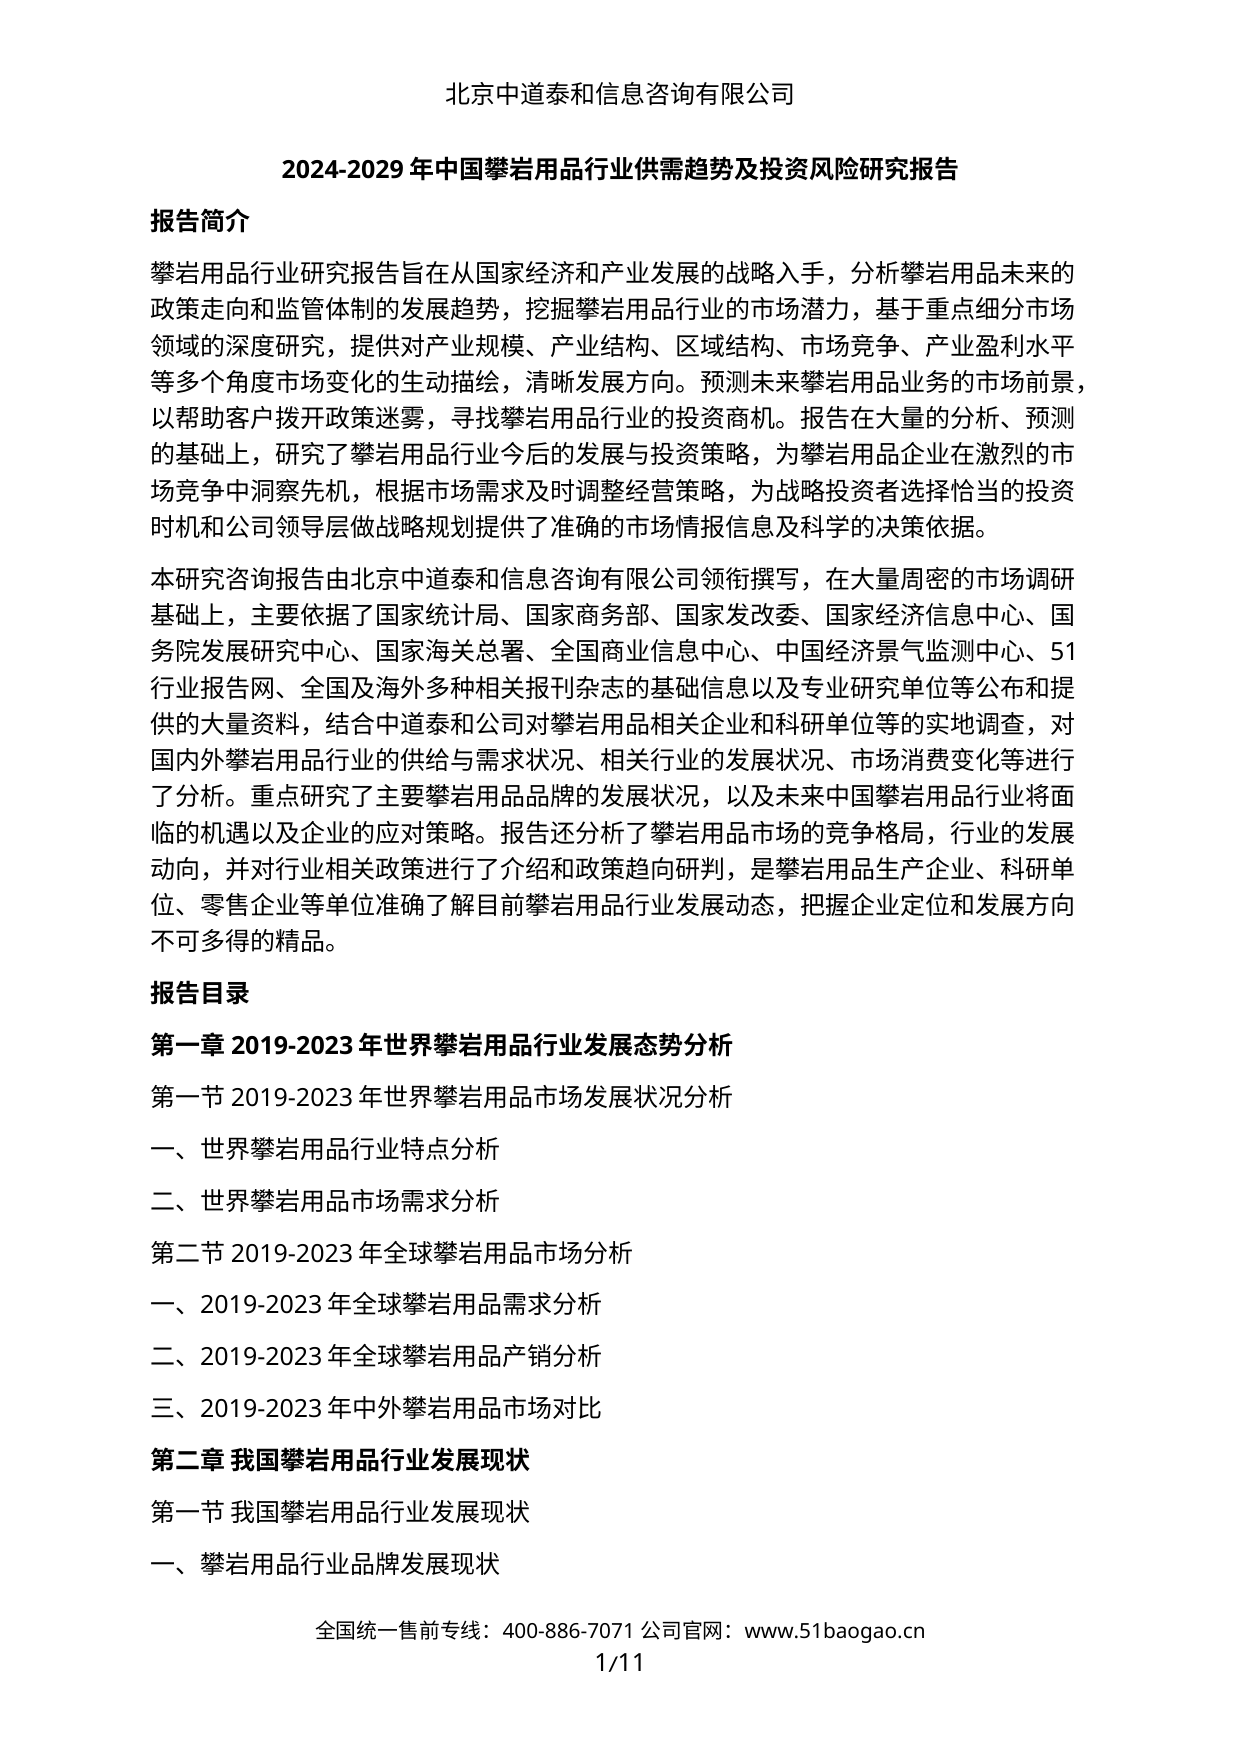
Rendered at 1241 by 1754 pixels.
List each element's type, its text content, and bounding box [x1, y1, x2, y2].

text 报告目录 [150, 974, 1090, 1010]
text 二、2019-2023年全球攀岩用品产销分析 [150, 1337, 1090, 1373]
text 本研究咨询报告由北京中道泰和信息咨询有限公司领衔撰写，在大量周密的市场调研基础上，主要依据了国家统计局、国家商务部、国家发改委、国家经济信息中心、国务院发展研究中心、国家海关总署、全国商业信息中心、中国经济景气监测中心、51行业报告网、全国及海外多种相关报刊杂志的基础信息以及专业研究单位等公布和提供的大量资料，结合中道泰和公司对攀岩用品相关企业和科研单位等的实地调查，对国内外攀岩用品行业的供给与需求状况、相关行业的发展状况、市场消费变化等进行了分析。重点研究了主要攀岩用品品牌的发展状况，以及未来中国攀岩用品行业将面临的机遇以及企业的应对策略。报告还分析了攀岩用品市场的竞争格局，行业的发展动向，并对行业相关政策进行了介绍和政策趋向研判，是攀岩用品生产企业、科研单位、零售企业等单位准确了解目前攀岩用品行业发展动态，把握企业定位和发展方向不可多得的精品。 [150, 559, 1090, 958]
text 第二章 我国攀岩用品行业发展现状 [150, 1441, 1090, 1477]
text 2024-2029年中国攀岩用品行业供需趋势及投资风险研究报告 [150, 150, 1090, 186]
text 一、世界攀岩用品行业特点分析 [150, 1129, 1090, 1166]
text 攀岩用品行业研究报告旨在从国家经济和产业发展的战略入手，分析攀岩用品未来的政策走向和监管体制的发展趋势，挖掘攀岩用品行业的市场潜力，基于重点细分市场领域的深度研究，提供对产业规模、产业结构、区域结构、市场竞争、产业盈利水平等多个角度市场变化的生动描绘，清晰发展方向。预测未来攀岩用品业务的市场前景，以帮助客户拨开政策迷雾，寻找攀岩用品行业的投资商机。报告在大量的分析、预测的基础上，研究了攀岩用品行业今后的发展与投资策略，为攀岩用品企业在激烈的市场竞争中洞察先机，根据市场需求及时调整经营策略，为战略投资者选择恰当的投资时机和公司领导层做战略规划提供了准确的市场情报信息及科学的决策依据。 [150, 254, 1090, 544]
text 第一节 我国攀岩用品行业发展现状 [150, 1492, 1090, 1529]
text 一、2019-2023年全球攀岩用品需求分析 [150, 1285, 1090, 1321]
text 一、攀岩用品行业品牌发展现状 [150, 1544, 1090, 1581]
text 三、2019-2023年中外攀岩用品市场对比 [150, 1389, 1090, 1425]
text 第一节 2019-2023年世界攀岩用品市场发展状况分析 [150, 1077, 1090, 1114]
text 二、世界攀岩用品市场需求分析 [150, 1181, 1090, 1217]
text 第二节 2019-2023年全球攀岩用品市场分析 [150, 1233, 1090, 1269]
text 报告简介 [150, 202, 1090, 238]
text 第一章 2019-2023年世界攀岩用品行业发展态势分析 [150, 1026, 1090, 1062]
